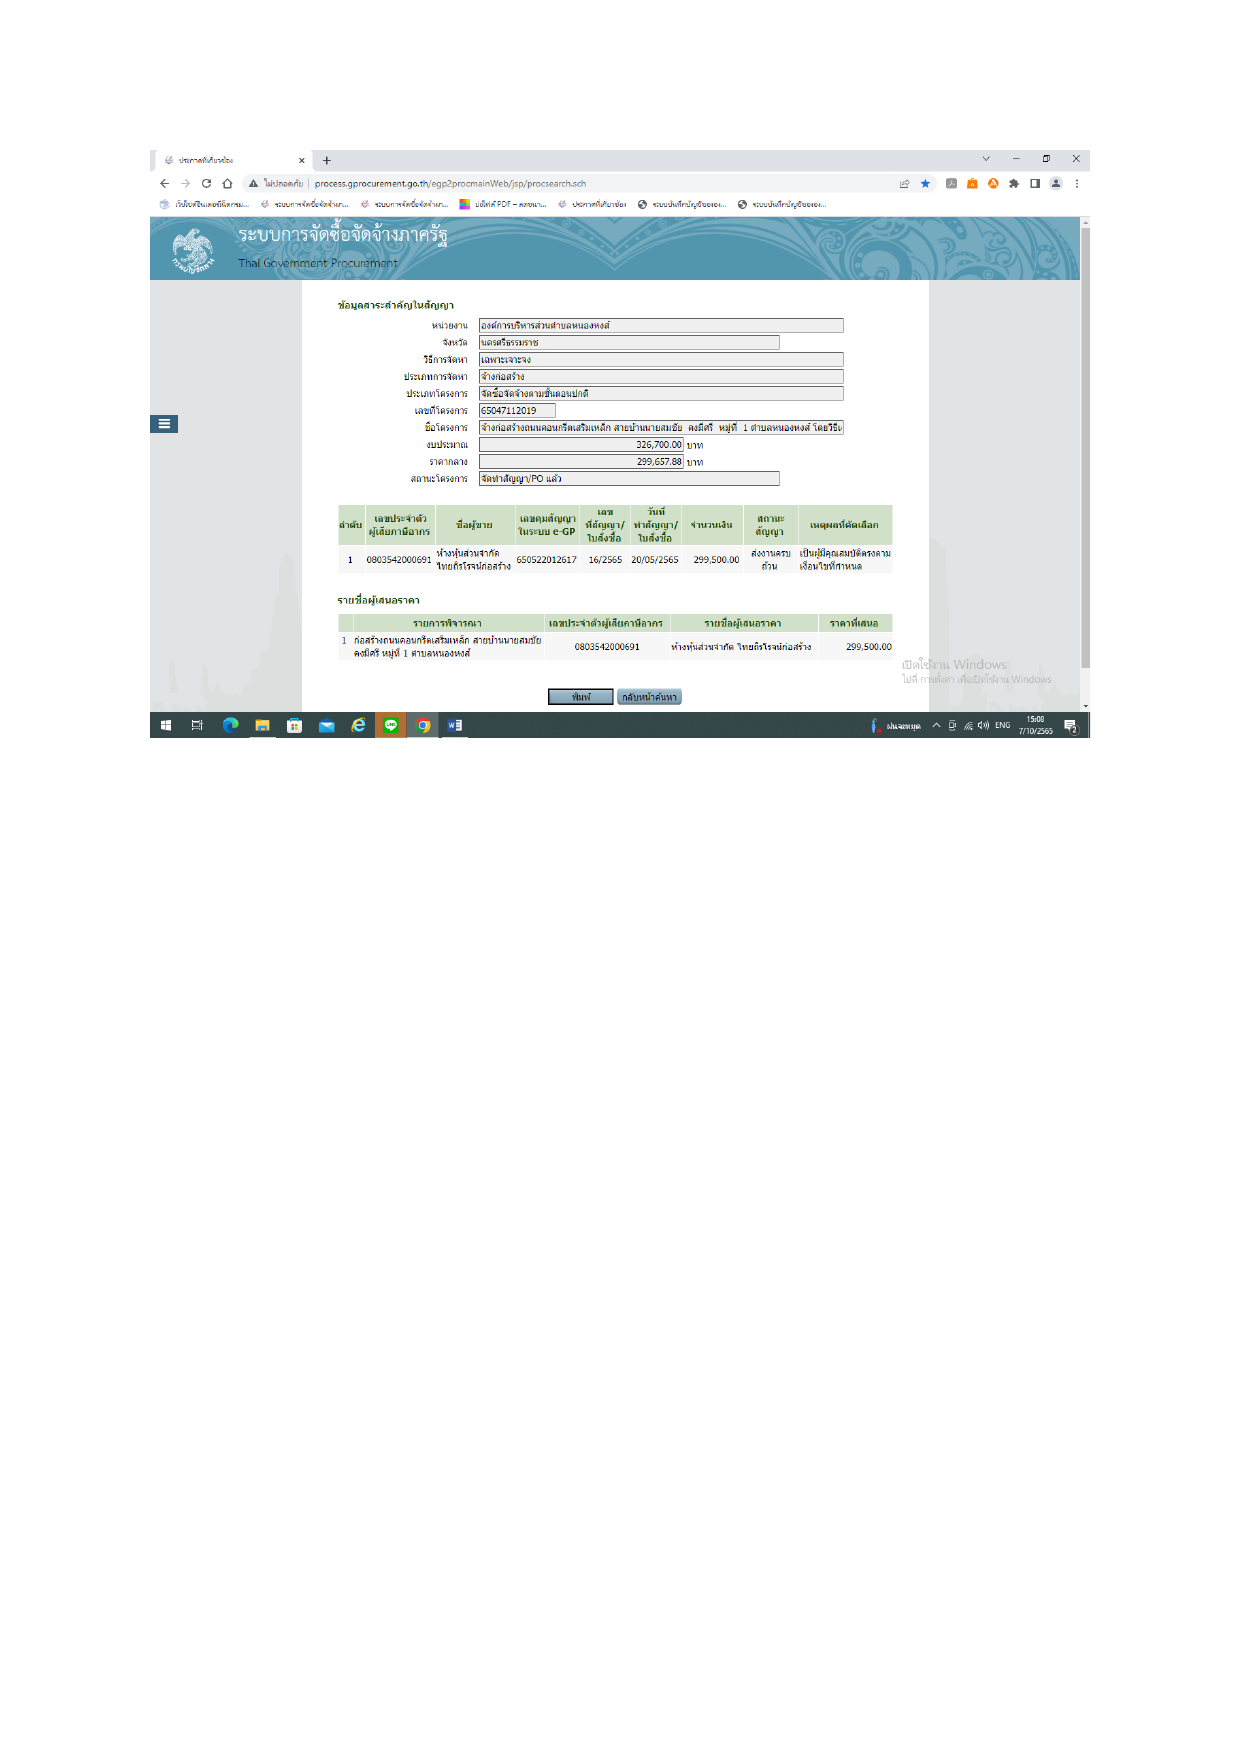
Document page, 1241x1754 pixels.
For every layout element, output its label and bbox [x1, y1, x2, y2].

picture [150, 150, 1091, 738]
